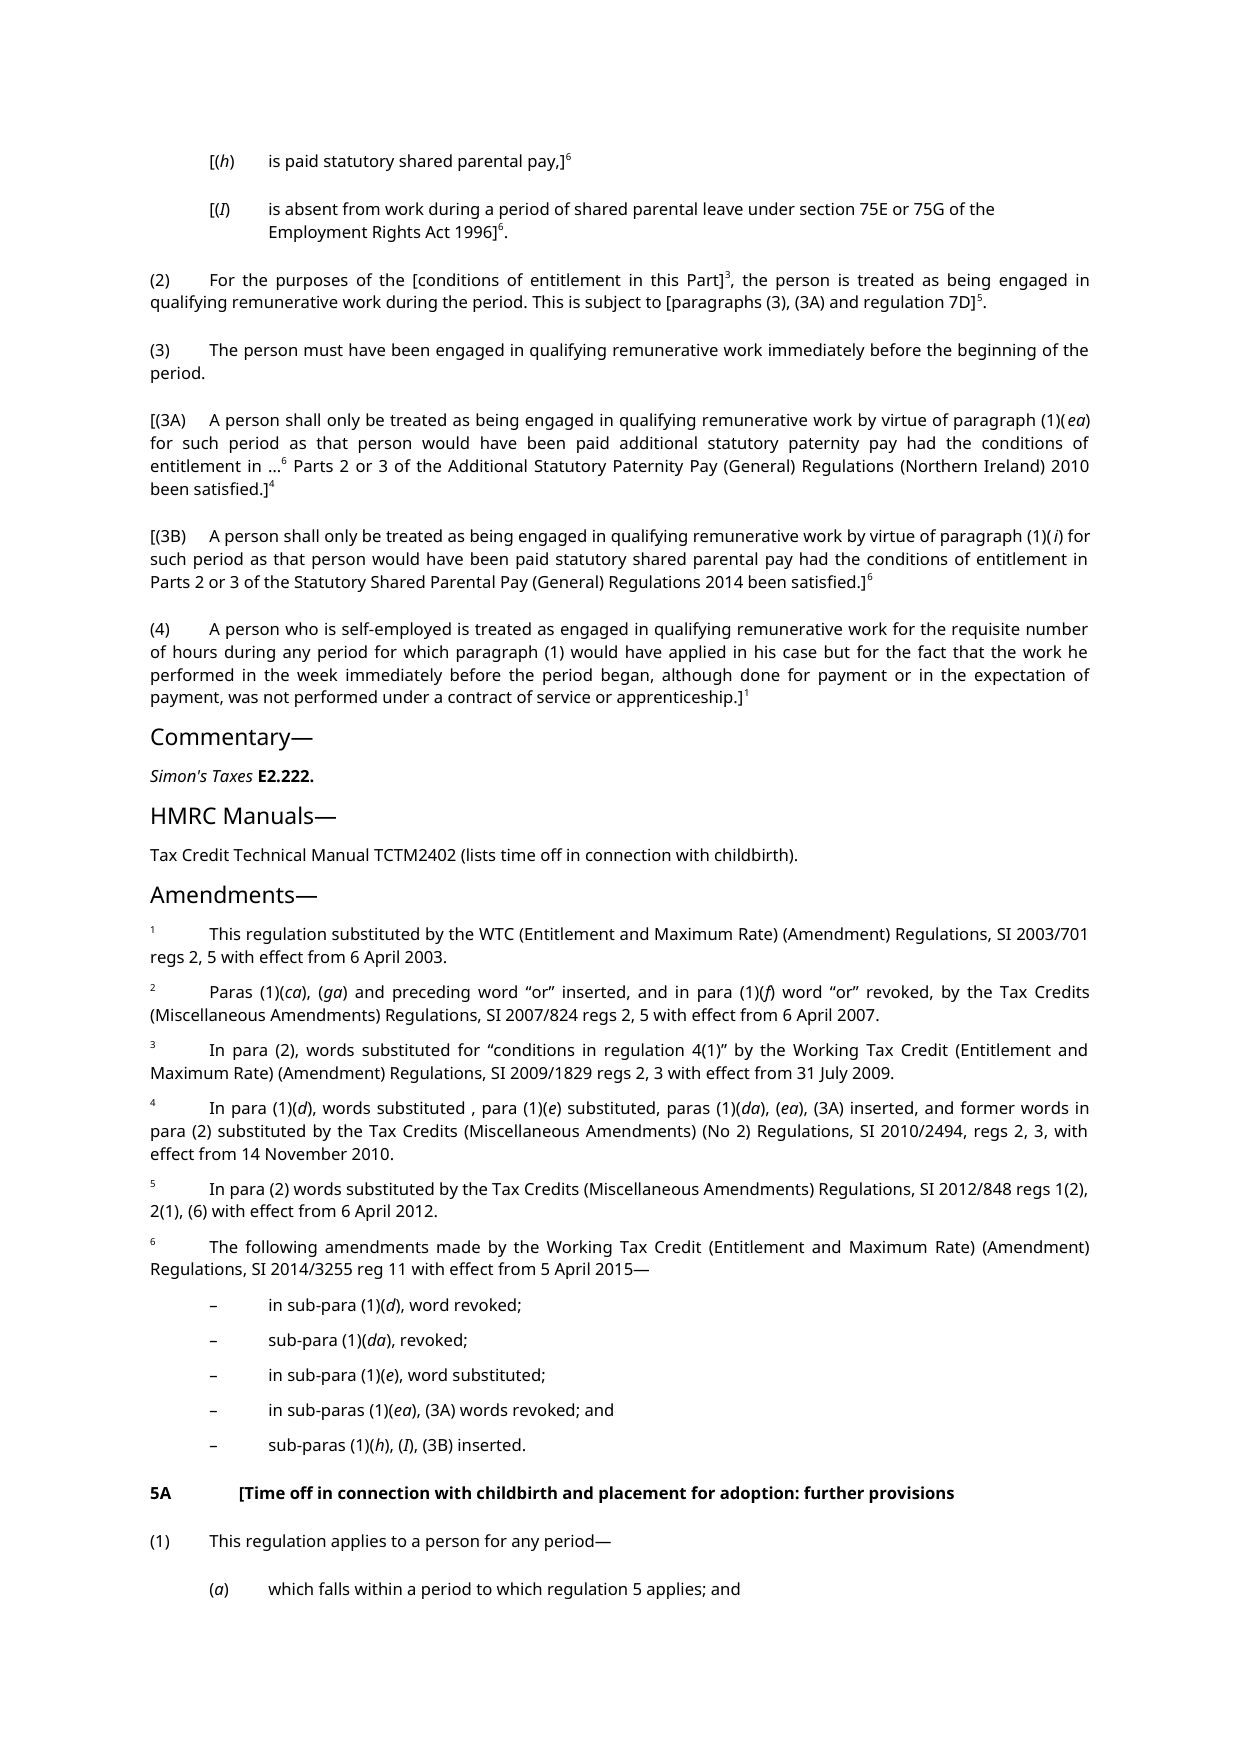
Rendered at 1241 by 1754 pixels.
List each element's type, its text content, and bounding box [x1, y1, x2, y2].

text Tax Credit Technical Manual TCTM2402 (lists time off in connection with childbirth). [150, 844, 1090, 867]
text (a) which falls within a period to which regulation 5 applies; and [209, 1577, 1090, 1600]
text Simon's Taxes E2.222. [150, 765, 1090, 788]
text (3) The person must have been engaged in qualifying remunerative work immediately before the beginning of the period. [150, 338, 1090, 384]
text Amendments— [150, 879, 1090, 910]
text [(h) is paid statutory shared parental pay,]6 [209, 150, 1090, 173]
list – in sub-paras (1)(ea), (3A) words revoked; and [209, 1399, 1090, 1421]
text [(3A) A person shall only be treated as being engaged in qualifying remunerative work by virtue of paragraph (1)(ea) for such period as that person would have been paid additional statutory paternity pay had the conditions of entitlement in …6 Parts 2 or 3 of the Additional Statutory Paternity Pay (General) Regulations (Northern Ireland) 2010 been satisfied.]4 [150, 409, 1090, 500]
text Commentary— [150, 721, 1090, 752]
text (4) A person who is self-employed is treated as engaged in qualifying remunerative work for the requisite number of hours during any period for which paragraph (1) would have applied in his case but for the fact that the work he performed in the week immediately before the period began, although done for payment or in the expectation of payment, was not performed under a contract of service or apprenticeship.]1 [150, 618, 1090, 709]
list – sub-paras (1)(h), (I), (3B) inserted. [209, 1434, 1090, 1457]
text [(3B) A person shall only be treated as being engaged in qualifying remunerative work by virtue of paragraph (1)(i) for such period as that person would have been paid statutory shared parental pay had the conditions of entitlement in Parts 2 or 3 of the Statutory Shared Parental Pay (General) Regulations 2014 been satisfied.]6 [150, 525, 1090, 593]
list – in sub-para (1)(d), word revoked; [209, 1293, 1090, 1316]
text 1 This regulation substituted by the WTC (Entitlement and Maximum Rate) (Amendment) Regulations, SI 2003/701 regs 2, 5 with effect from 6 April 2003. [150, 923, 1090, 968]
list – in sub-para (1)(e), word substituted; [209, 1363, 1090, 1386]
text (2) For the purposes of the [conditions of entitlement in this Part]3, the person is treated as being engaged in qualifying remunerative work during the period. This is subject to [paragraphs (3), (3A) and regulation 7D]5. [150, 268, 1090, 313]
text (1) This regulation applies to a person for any period— [150, 1529, 1090, 1552]
text 3 In para (2), words substituted for “conditions in regulation 4(1)” by the Working Tax Credit (Entitlement and Maximum Rate) (Amendment) Regulations, SI 2009/1829 regs 2, 3 with effect from 31 July 2009. [150, 1039, 1090, 1084]
text 5 In para (2) words substituted by the Tax Credits (Miscellaneous Amendments) Regulations, SI 2012/848 regs 1(2), 2(1), (6) with effect from 6 April 2012. [150, 1177, 1090, 1223]
text HMRC Manuals— [150, 800, 1090, 831]
list – sub-para (1)(da), revoked; [209, 1328, 1090, 1351]
text 2 Paras (1)(ca), (ga) and preceding word “or” inserted, and in para (1)(f) word “or” revoked, by the Tax Credits (Miscellaneous Amendments) Regulations, SI 2007/824 regs 2, 5 with effect from 6 April 2007. [150, 981, 1090, 1026]
text 6 The following amendments made by the Working Tax Credit (Entitlement and Maximum Rate) (Amendment) Regulations, SI 2014/3255 reg 11 with effect from 5 April 2015— [150, 1235, 1090, 1281]
text [(I) is absent from work during a period of shared parental leave under section 75E or 75G of the Employment Rights Act 1996]6. [209, 198, 1090, 243]
text 4 In para (1)(d), words substituted , para (1)(e) substituted, paras (1)(da), (ea), (3A) inserted, and former words in para (2) substituted by the Tax Credits (Miscellaneous Amendments) (No 2) Regulations, SI 2010/2494, regs 2, 3, with effect from 14 November 2010. [150, 1097, 1090, 1165]
text 5A [Time off in connection with childbirth and placement for adoption: further provisions [150, 1482, 1090, 1504]
